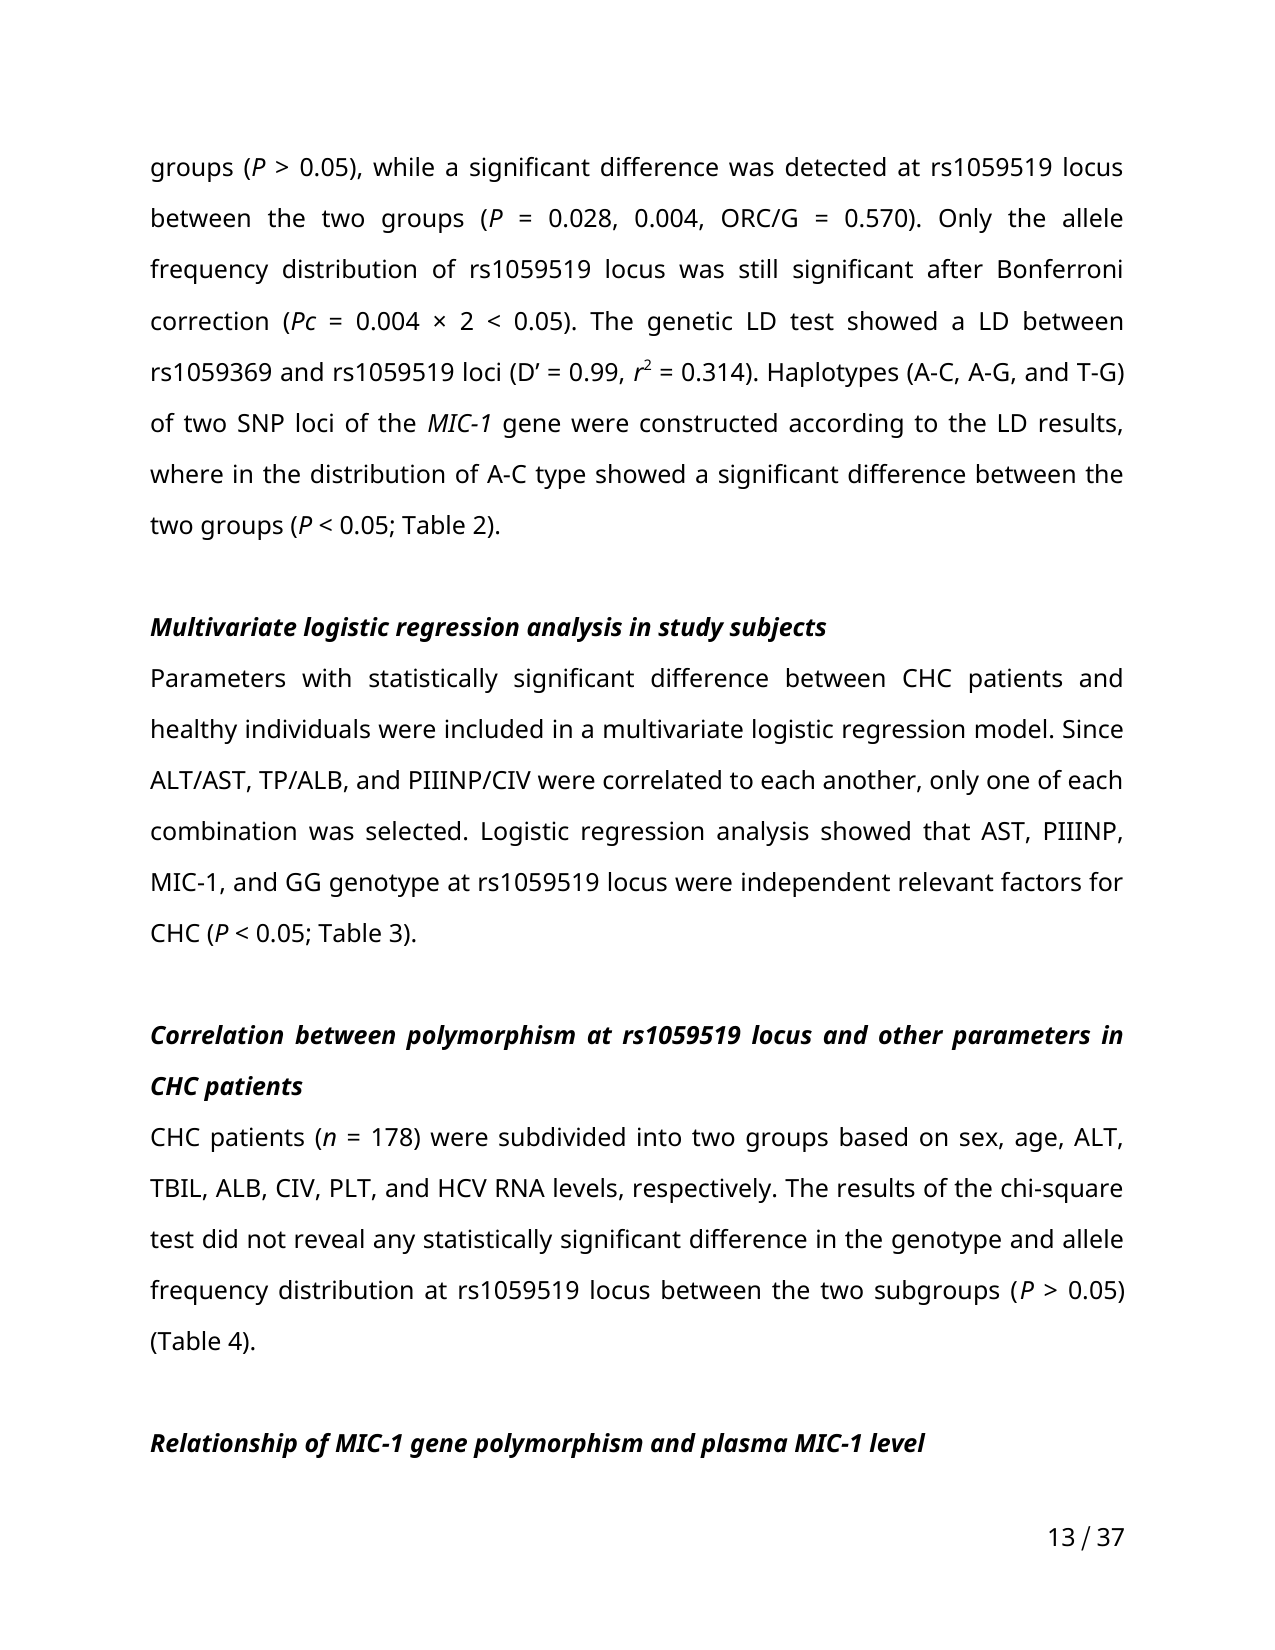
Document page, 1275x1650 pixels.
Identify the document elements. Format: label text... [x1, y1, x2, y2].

text Multivariate logistic regression analysis in study subjects [150, 609, 1125, 643]
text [150, 150, 1125, 541]
text CHC patients (n = 178) were subdivided into two groups based on sex, age, ALT, TBIL, ALB, CIV, PLT, and HCV RNA levels, respectively. The results of the chi-square test did not reveal any statistically significant difference in the genotype and allele frequency distribution at rs1059519 locus between the two subgroups (P > 0.05) (Table 4). [150, 1120, 1125, 1358]
text Correlation between polymorphism at rs1059519 locus and other parameters in CHC patients [150, 1018, 1125, 1103]
text Relationship of MIC-1 gene polymorphism and plasma MIC-1 level [150, 1426, 1125, 1460]
text Parameters with statistically significant difference between CHC patients and healthy individuals were included in a multivariate logistic regression model. Since ALT/AST, TP/ALB, and PIIINP/CIV were correlated to each another, only one of each combination was selected. Logistic regression analysis showed that AST, PIIINP, MIC-1, and GG genotype at rs1059519 locus were independent relevant factors for CHC (P < 0.05; Table 3). [150, 660, 1125, 950]
